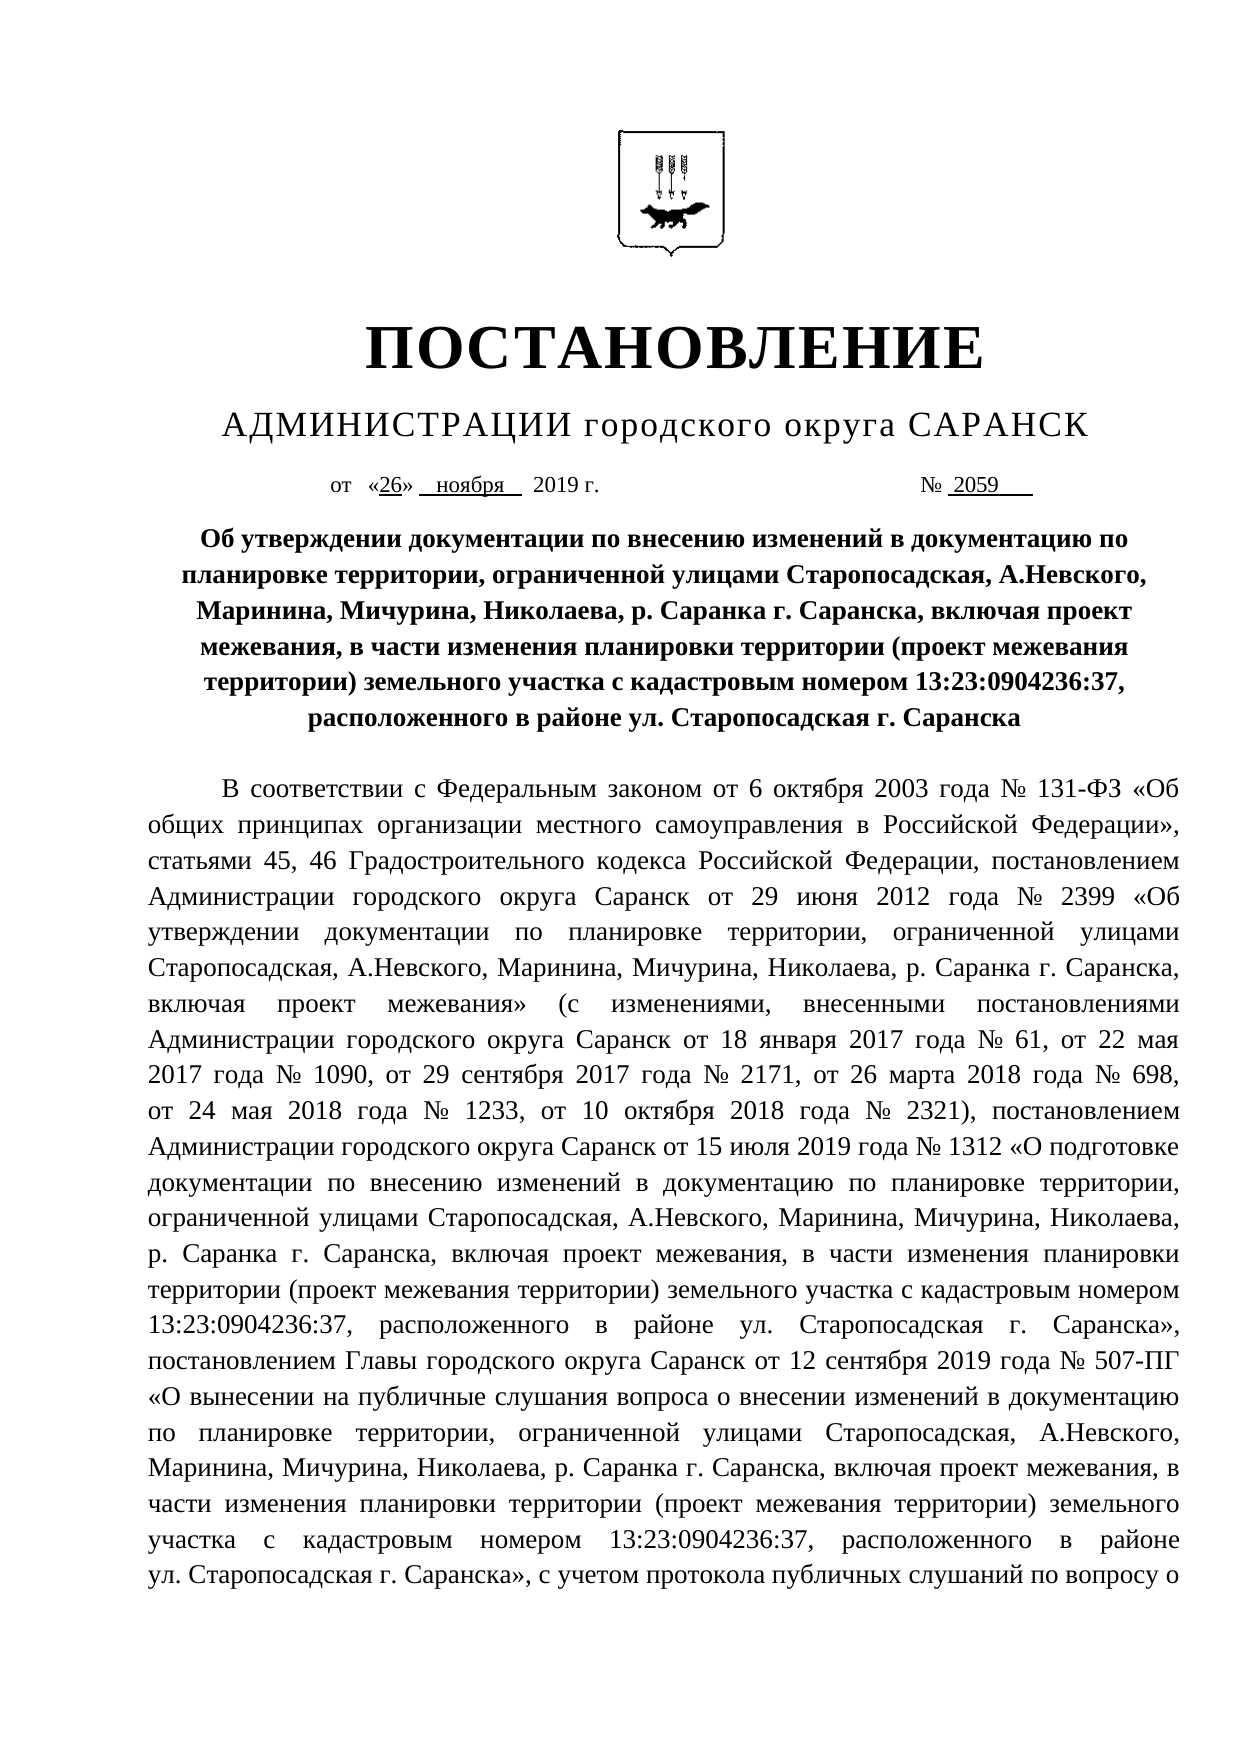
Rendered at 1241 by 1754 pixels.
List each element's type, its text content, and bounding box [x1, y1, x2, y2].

picture [611, 118, 747, 269]
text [148, 773, 1181, 1590]
text Об утверждении документации по внесению изменений в документацию по планировке территории, ограниченной улицами Старопосадская, А.Невского, Маринина, Мичурина, Николаева, р. Саранка г. Саранска, включая проект межевания, в части изменения планировки территории (проект межевания территории) земельного участка с кадастровым номером 13:23:0904236:37, расположенного в районе ул. Старопосадская г. Саранска [148, 522, 1181, 732]
text от «26» ноября 2019 г. № 2059 [148, 471, 1181, 498]
text ПОСТАНОВЛЕНИЕ [177, 327, 1174, 382]
text АДМИНИСТРАЦИИ городского округа САРАНСК [148, 404, 1196, 444]
